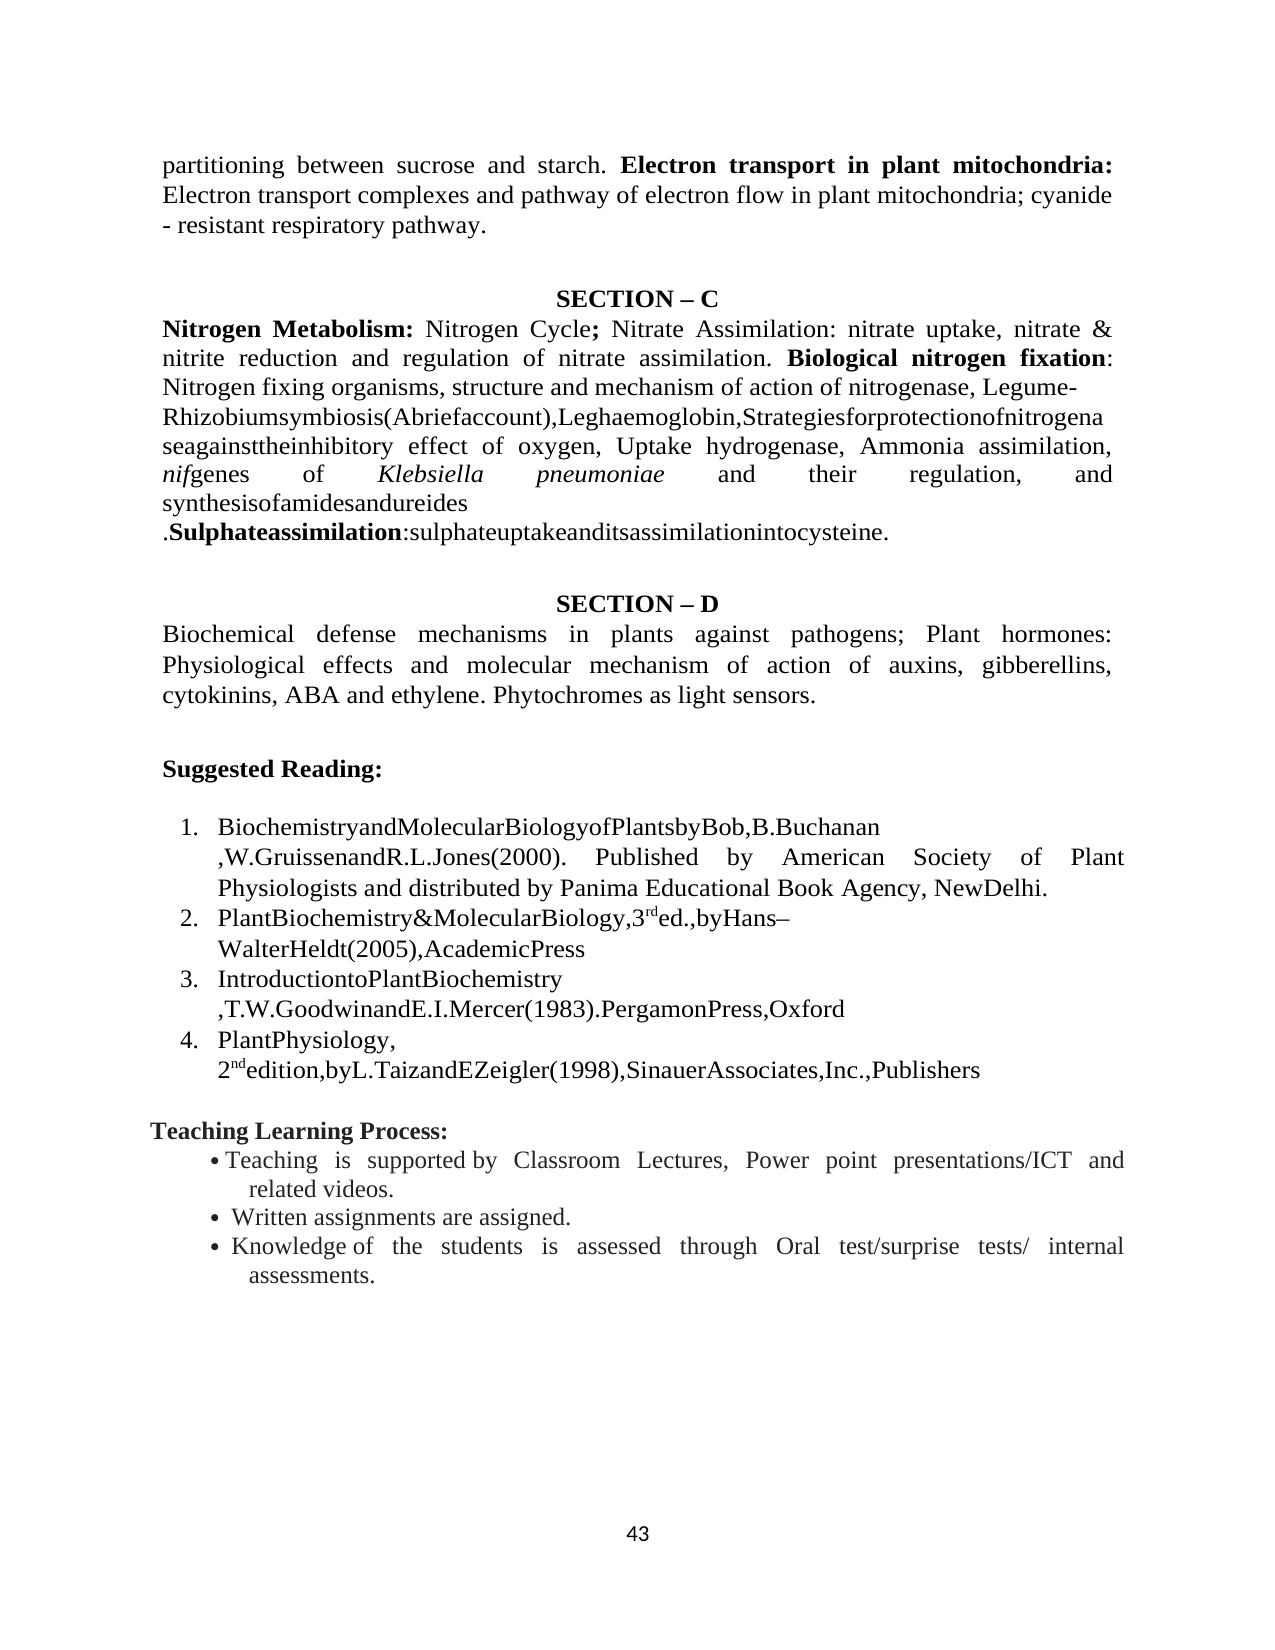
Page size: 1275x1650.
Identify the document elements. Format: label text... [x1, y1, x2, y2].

list Written assignments are assigned. [211, 1202, 1125, 1231]
text Teaching Learning Process: [150, 1116, 1125, 1145]
text SECTION – D [442, 589, 833, 618]
list PlantBiochemistry&MolecularBiology,3rded.,byHans–WalterHeldt(2005),AcademicPress [180, 903, 1125, 962]
text SECTION – C [442, 284, 833, 313]
text Rhizobiumsymbiosis(Abriefaccount),Leghaemoglobin,Strategiesforprotectionofnitrogenaseagainsttheinhibitory effect of oxygen, Uptake hydrogenase, Ammonia assimilation, nifgenes of Klebsiella pneumoniae and their regulation, and synthesisofamidesandureides.Sulphateassimilation:sulphateuptakeanditsassimilationintocysteine. [162, 402, 1113, 546]
text Suggested Reading: [162, 754, 1125, 783]
list IntroductiontoPlantBiochemistry,T.W.GoodwinandE.I.Mercer(1983).PergamonPress,Oxford [180, 964, 1125, 1023]
text Biochemical defense mechanisms in plants against pathogens; Plant hormones: Physiological effects and molecular mechanism of action of auxins, gibberellins, cytokinins, ABA and ethylene. Phytochromes as light sensors. [162, 619, 1113, 709]
list PlantPhysiology,2ndedition,byL.TaizandEZeigler(1998),SinauerAssociates,Inc.,Publishers [180, 1025, 1125, 1084]
list BiochemistryandMolecularBiologyofPlantsbyBob,B.Buchanan,W.GruissenandR.L.Jones(2000). Published by American Society of Plant Physiologists and distributed by Panima Educational Book Agency, NewDelhi. [180, 812, 1125, 902]
list Knowledge of the students is assessed through Oral test/surprise tests/ internal assessments. [211, 1231, 1125, 1289]
list Teaching is supported by Classroom Lectures, Power point presentations/ICT and related videos. [211, 1145, 1125, 1202]
text Nitrogen Metabolism: Nitrogen Cycle; Nitrate Assimilation: nitrate uptake, nitrate & nitrite reduction and regulation of nitrate assimilation. Biological nitrogen fixation: Nitrogen fixing organisms, structure and mechanism of action of nitrogenase, Legume- [162, 314, 1113, 401]
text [162, 150, 1113, 239]
